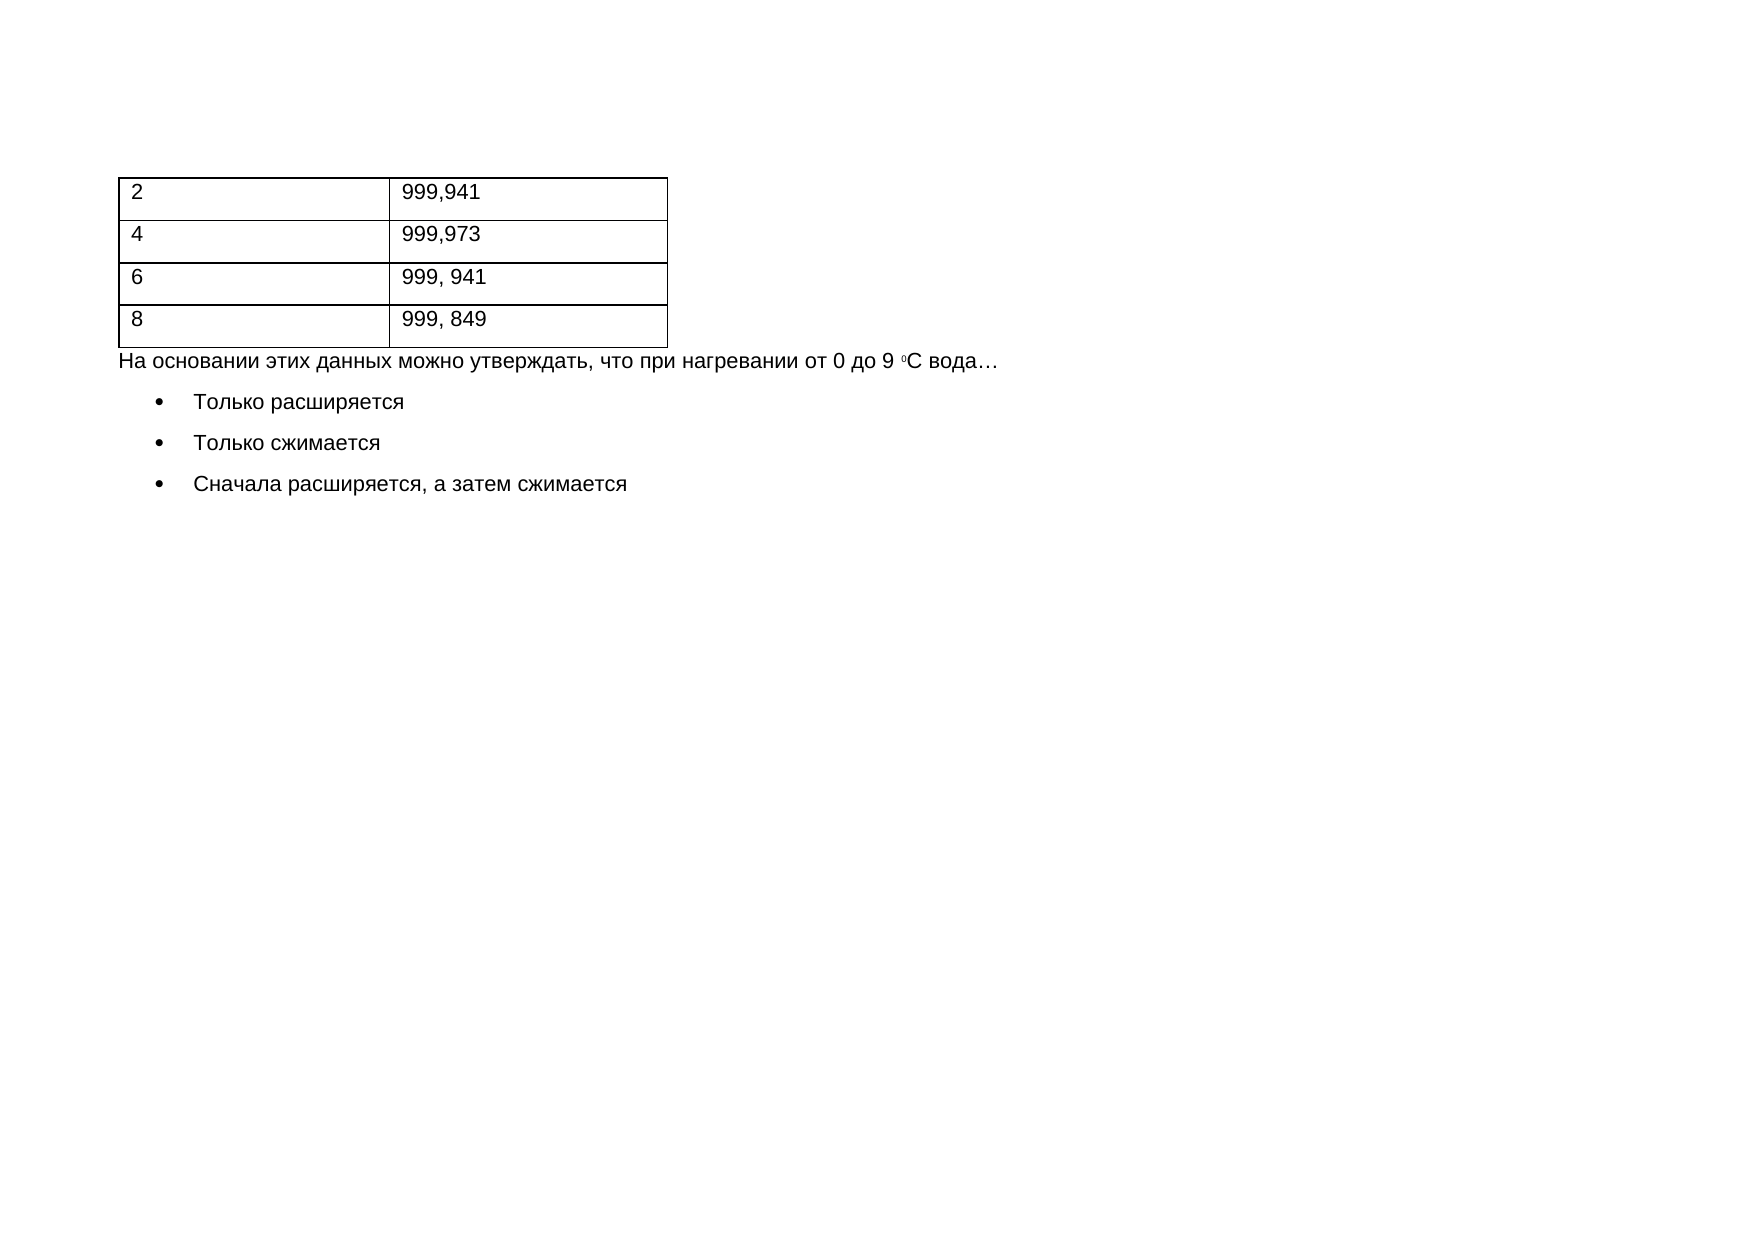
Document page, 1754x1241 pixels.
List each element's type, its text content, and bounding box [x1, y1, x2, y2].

table_cell 999, 941 [390, 264, 667, 304]
table_cell 8 [120, 306, 389, 347]
table_cell 6 [120, 264, 389, 304]
table_cell 2 [120, 179, 389, 219]
text На основании этих данных можно утверждать, что при нагревании от 0 до 9 0С вода… [118, 348, 1636, 373]
list Только расширяется [156, 389, 1636, 414]
list Сначала расширяется, а затем сжимается [156, 471, 1636, 496]
table_cell 999, 849 [390, 306, 667, 347]
table_cell 4 [120, 221, 389, 262]
table_cell 999,941 [390, 179, 667, 219]
table_cell 999,973 [390, 221, 667, 262]
list Только сжимается [156, 430, 1636, 455]
